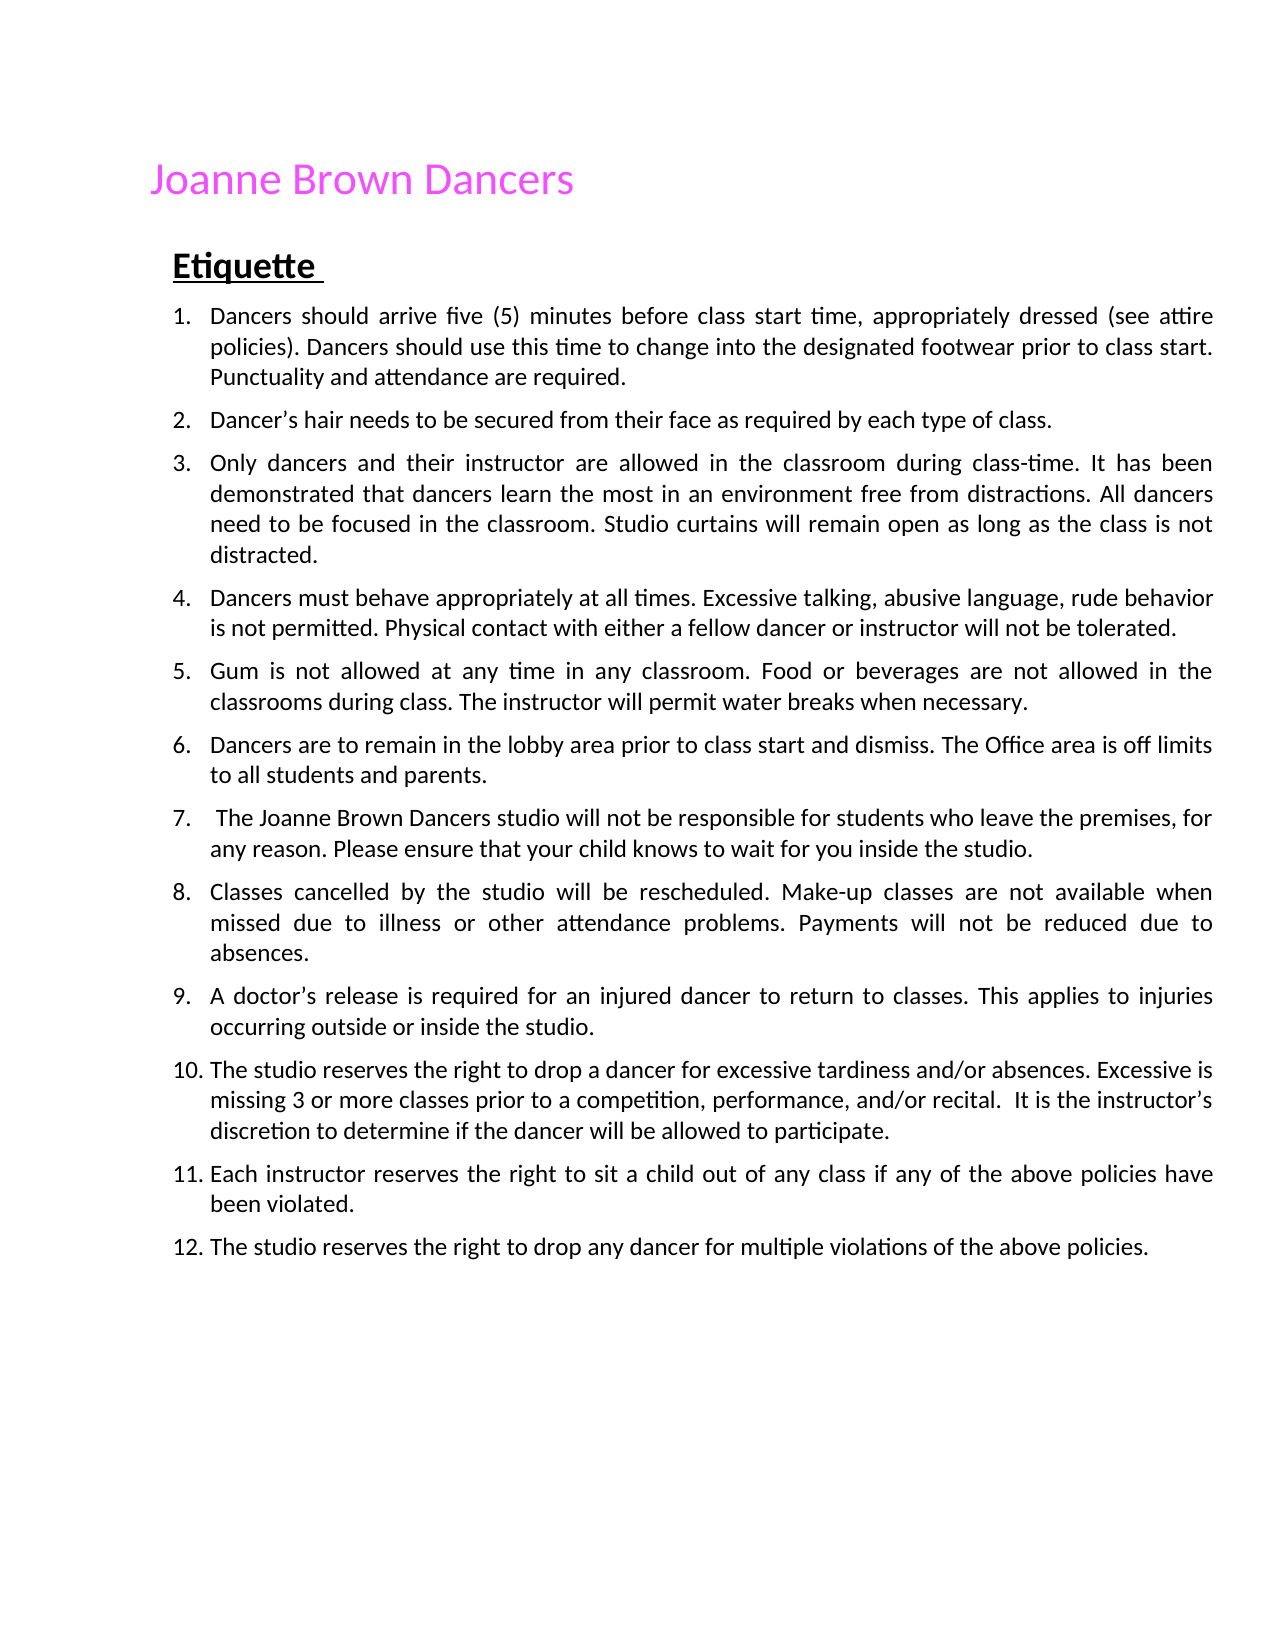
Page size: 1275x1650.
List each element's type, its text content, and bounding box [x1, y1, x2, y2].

table_cell Dancers should arrive five (5) minutes before class start time, appropriately dressed (see attire policies). Dancers should use this time to change into the designated footwear prior to class start. Punctuality and attendance are required. Dancer’s hair needs to be secured from their face as required by each type of class. Only dancers and their instructor are allowed in the classroom during class-time. It has been demonstrated that dancers learn the most in an environment free from distractions. All dancers need to be focused in the classroom. Studio curtains will remain open as long as the class is not distracted. Dancers must behave appropriately at all times. Excessive talking, abusive language, rude behavior is not permitted. Physical contact with either a fellow dancer or instructor will not be tolerated. Gum is not allowed at any time in any classroom. Food or beverages are not allowed in the classrooms during class. The instructor will permit water breaks when necessary. Dancers are to remain in the lobby area prior to class start and dismiss. The Office area is off limits to all students and parents. The Joanne Brown Dancers studio will not be responsible for students who leave the premises, for any reason. Please ensure that your child knows to wait for you inside the studio. Classes cancelled by the studio will be rescheduled. Make-up classes are not available when missed due to illness or other attendance problems. Payments will not be reduced due to absences. A doctor’s release is required for an injured dancer to return to classes. This applies to injuries occurring outside or inside the studio. The studio reserves the right to drop a dancer for excessive tardiness and/or absences. Excessive is missing 3 or more classes prior to a competition, performance, and/or recital. It is the instructor’s discretion to determine if the dancer will be allowed to participate. Each instructor reserves the right to sit a child out of any class if any of the above policies have been violated. The studio reserves the right to drop any dancer for multiple violations of the above policies. [161, 288, 1226, 1354]
text Joanne Brown Dancers [150, 150, 1125, 206]
table_header Etiquette [161, 235, 763, 288]
